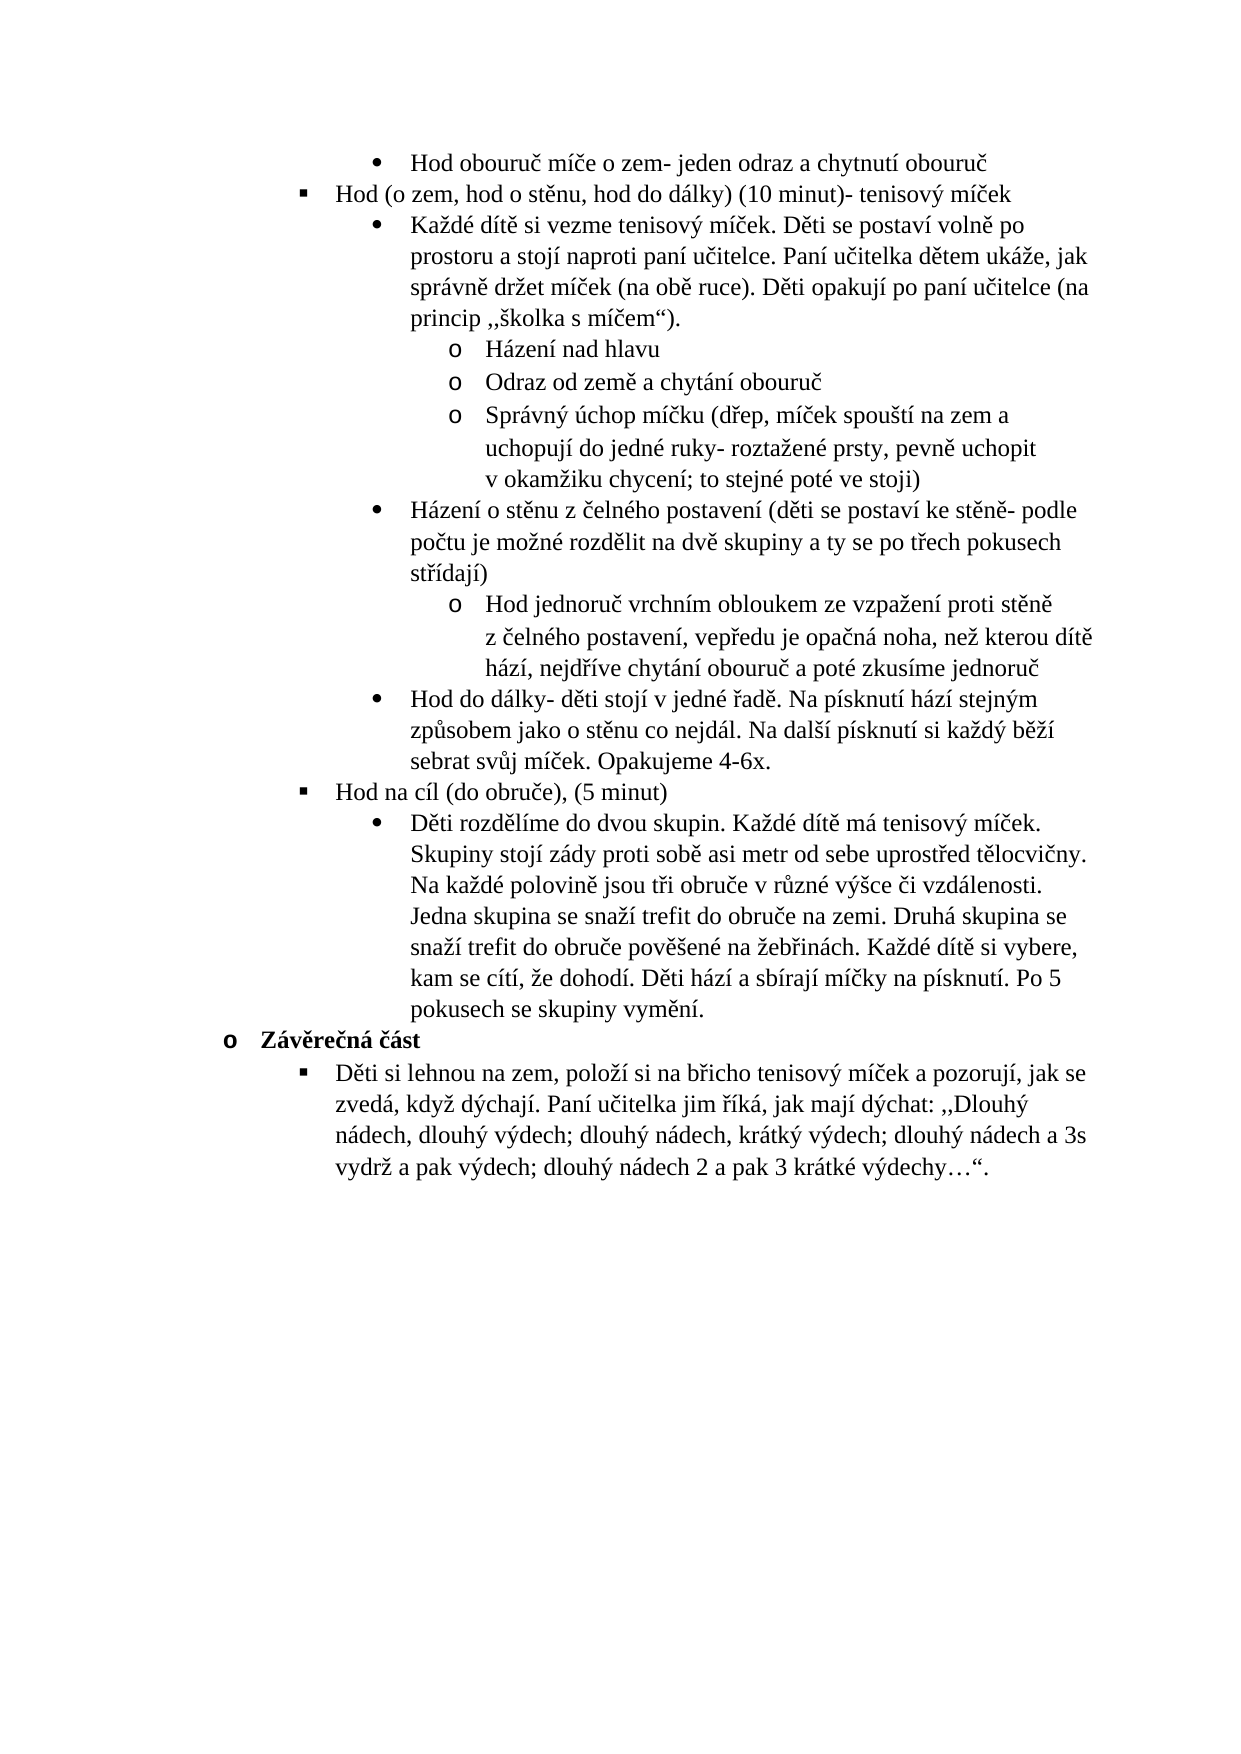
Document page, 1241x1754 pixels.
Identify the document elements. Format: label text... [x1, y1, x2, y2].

list Hod na cíl (do obruče), (5 minut) [298, 777, 1093, 806]
list Děti si lehnou na zem, položí si na břicho tenisový míček a pozorují, jak se zvedá, když dýchají. Paní učitelka jim říká, jak mají dýchat: ,,Dlouhý nádech, dlouhý výdech; dlouhý nádech, krátký výdech; dlouhý nádech a 3s vydrž a pak výdech; dlouhý nádech 2 a pak 3 krátké výdechy…“. [298, 1058, 1093, 1180]
list Hod do dálky- děti stojí v jedné řadě. Na písknutí hází stejným způsobem jako o stěnu co nejdál. Na další písknutí si každý běží sebrat svůj míček. Opakujeme 4-6x. [373, 684, 1093, 775]
list Hod obouruč míče o zem- jeden odraz a chytnutí obouruč [373, 148, 1093, 176]
list Hod (o zem, hod o stěnu, hod do dálky) (10 minut)- tenisový míček [298, 179, 1093, 207]
list Házení o stěnu z čelného postavení (děti se postaví ke stěně- podle počtu je možné rozdělit na dvě skupiny a ty se po třech pokusech střídají) [373, 496, 1093, 586]
list Děti rozdělíme do dvou skupin. Každé dítě má tenisový míček. Skupiny stojí zády proti sobě asi metr od sebe uprostřed tělocvičny. Na každé polovině jsou tři obruče v různé výšce či vzdálenosti. Jedna skupina se snaží trefit do obruče na zemi. Druhá skupina se snaží trefit do obruče pověšené na žebřinách. Každé dítě si vybere, kam se cítí, že dohodí. Děti hází a sbírají míčky na písknutí. Po 5 pokusech se skupiny vymění. [373, 808, 1093, 1023]
list Každé dítě si vezme tenisový míček. Děti se postaví volně po prostoru a stojí naproti paní učitelce. Paní učitelka dětem ukáže, jak správně držet míček (na obě ruce). Děti opakují po paní učitelce (na princip ,,školka s míčem“). [373, 210, 1093, 332]
list Správný úchop míčku (dřep, míček spouští na zem a uchopují do jedné ruky- roztažené prsty, pevně uchopit v okamžiku chycení; to stejné poté ve stoji) [448, 400, 1093, 493]
list Odraz od země a chytání obouruč [448, 367, 1093, 398]
list Závěrečná část [223, 1025, 1093, 1056]
list Házení nad hlavu [448, 334, 1093, 365]
list Hod jednoruč vrchním obloukem ze vzpažení proti stěně z čelného postavení, vepředu je opačná noha, než kterou dítě hází, nejdříve chytání obouruč a poté zkusíme jednoruč [448, 589, 1093, 682]
